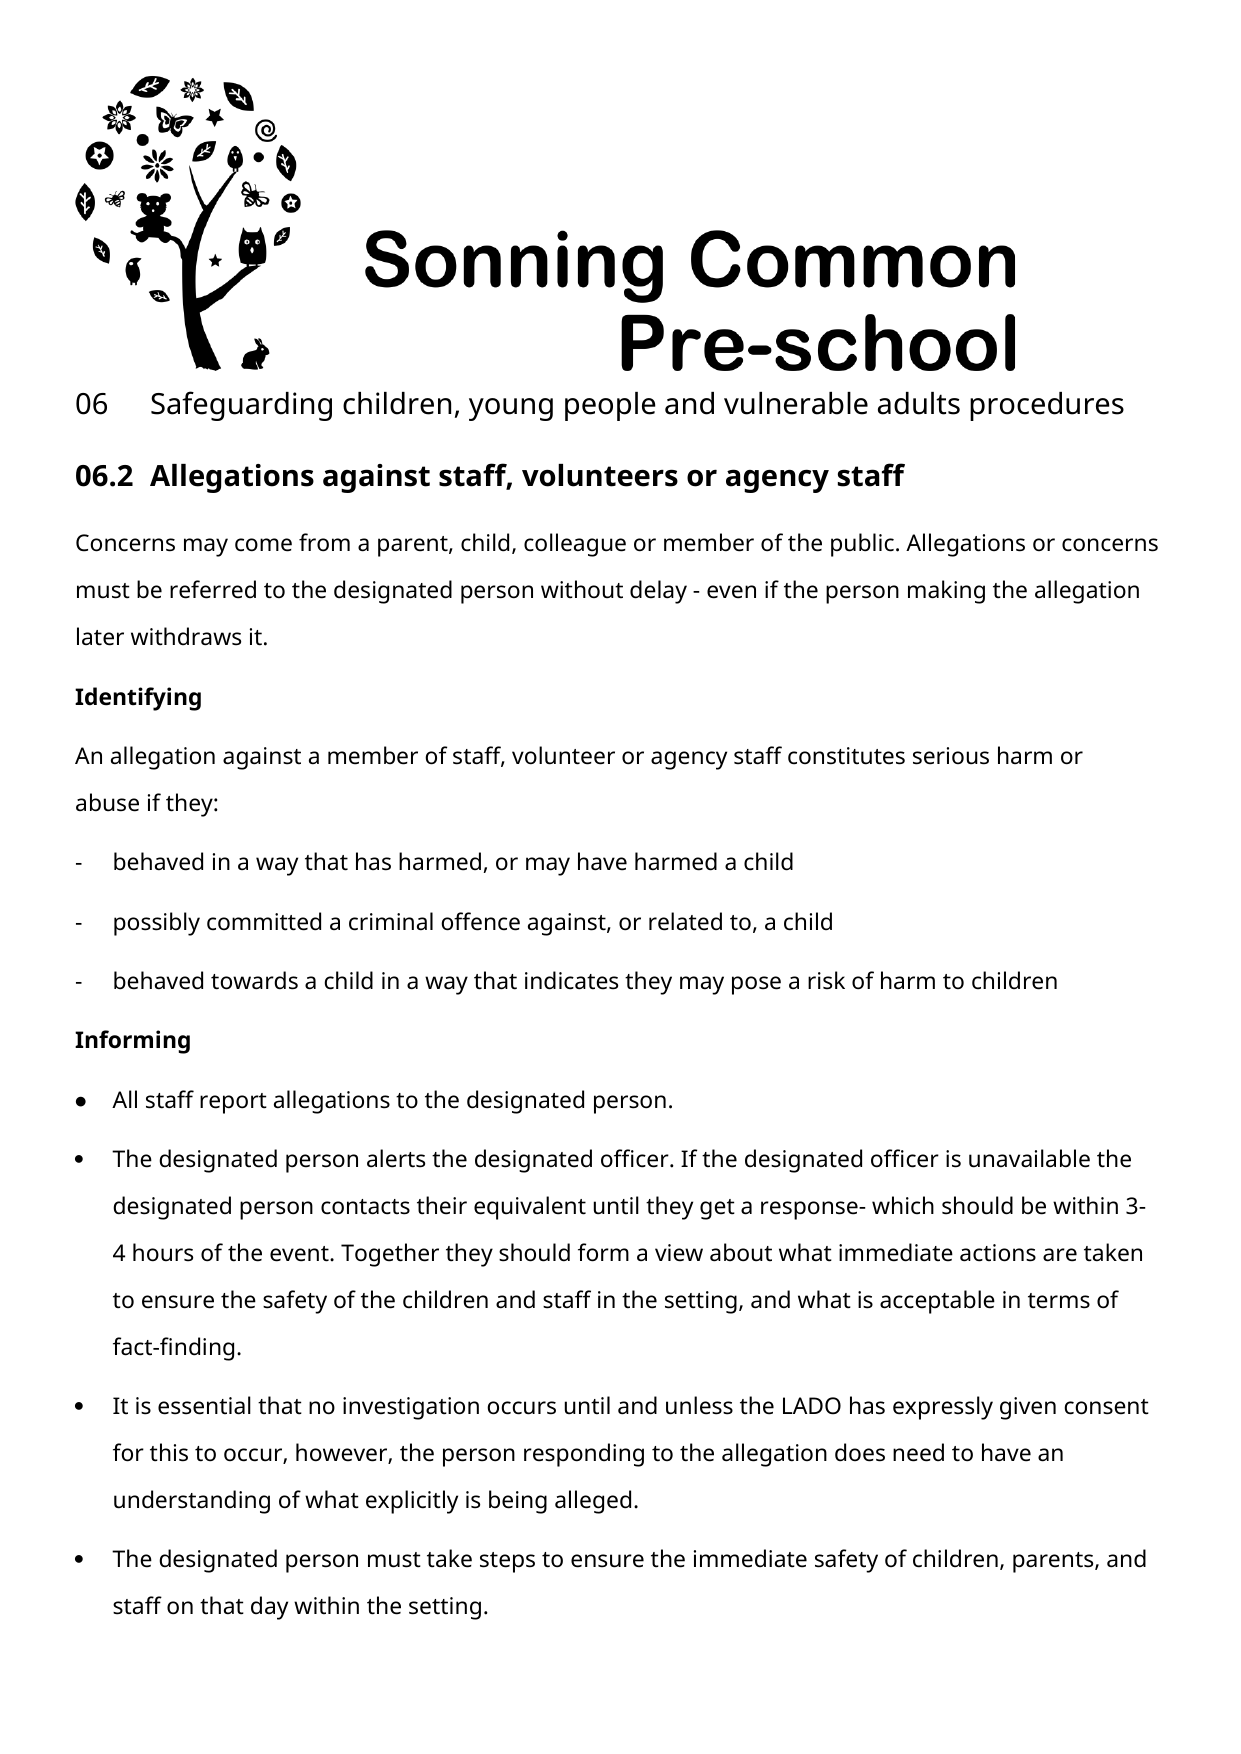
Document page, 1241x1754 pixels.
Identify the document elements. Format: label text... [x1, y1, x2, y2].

list It is essential that no investigation occurs until and unless the LADO has expressly given consent for this to occur, however, the person responding to the allegation does need to have an understanding of what explicitly is being alleged. [75, 1390, 1151, 1515]
list behaved in a way that has harmed, or may have harmed a child [75, 846, 1151, 877]
text Informing [75, 1024, 1151, 1056]
list The designated person alerts the designated officer. If the designated officer is unavailable the designated person contacts their equivalent until they get a response- which should be within 3-4 hours of the event. Together they should form a view about what immediate actions are taken to ensure the safety of the children and staff in the setting, and what is acceptable in terms of fact-finding. [75, 1143, 1151, 1362]
text An allegation against a member of staff, volunteer or agency staff constitutes serious harm or abuse if they: [75, 740, 1151, 818]
list All staff report allegations to the designated person. [75, 1084, 1151, 1115]
list behaved towards a child in a way that indicates they may pose a risk of harm to children [75, 965, 1151, 996]
list possibly committed a criminal offence against, or related to, a child [75, 906, 1151, 937]
text 06 Safeguarding children, young people and vulnerable adults procedures [75, 383, 1165, 423]
list The designated person must take steps to ensure the immediate safety of children, parents, and staff on that day within the setting. [75, 1543, 1151, 1621]
text Identifying [75, 681, 1151, 712]
picture [75, 75, 1016, 371]
text 06.2 Allegations against staff, volunteers or agency staff [75, 455, 1151, 495]
text Concerns may come from a parent, child, colleague or member of the public. Allegations or concerns must be referred to the designated person without delay - even if the person making the allegation later withdraws it. [75, 527, 1165, 652]
